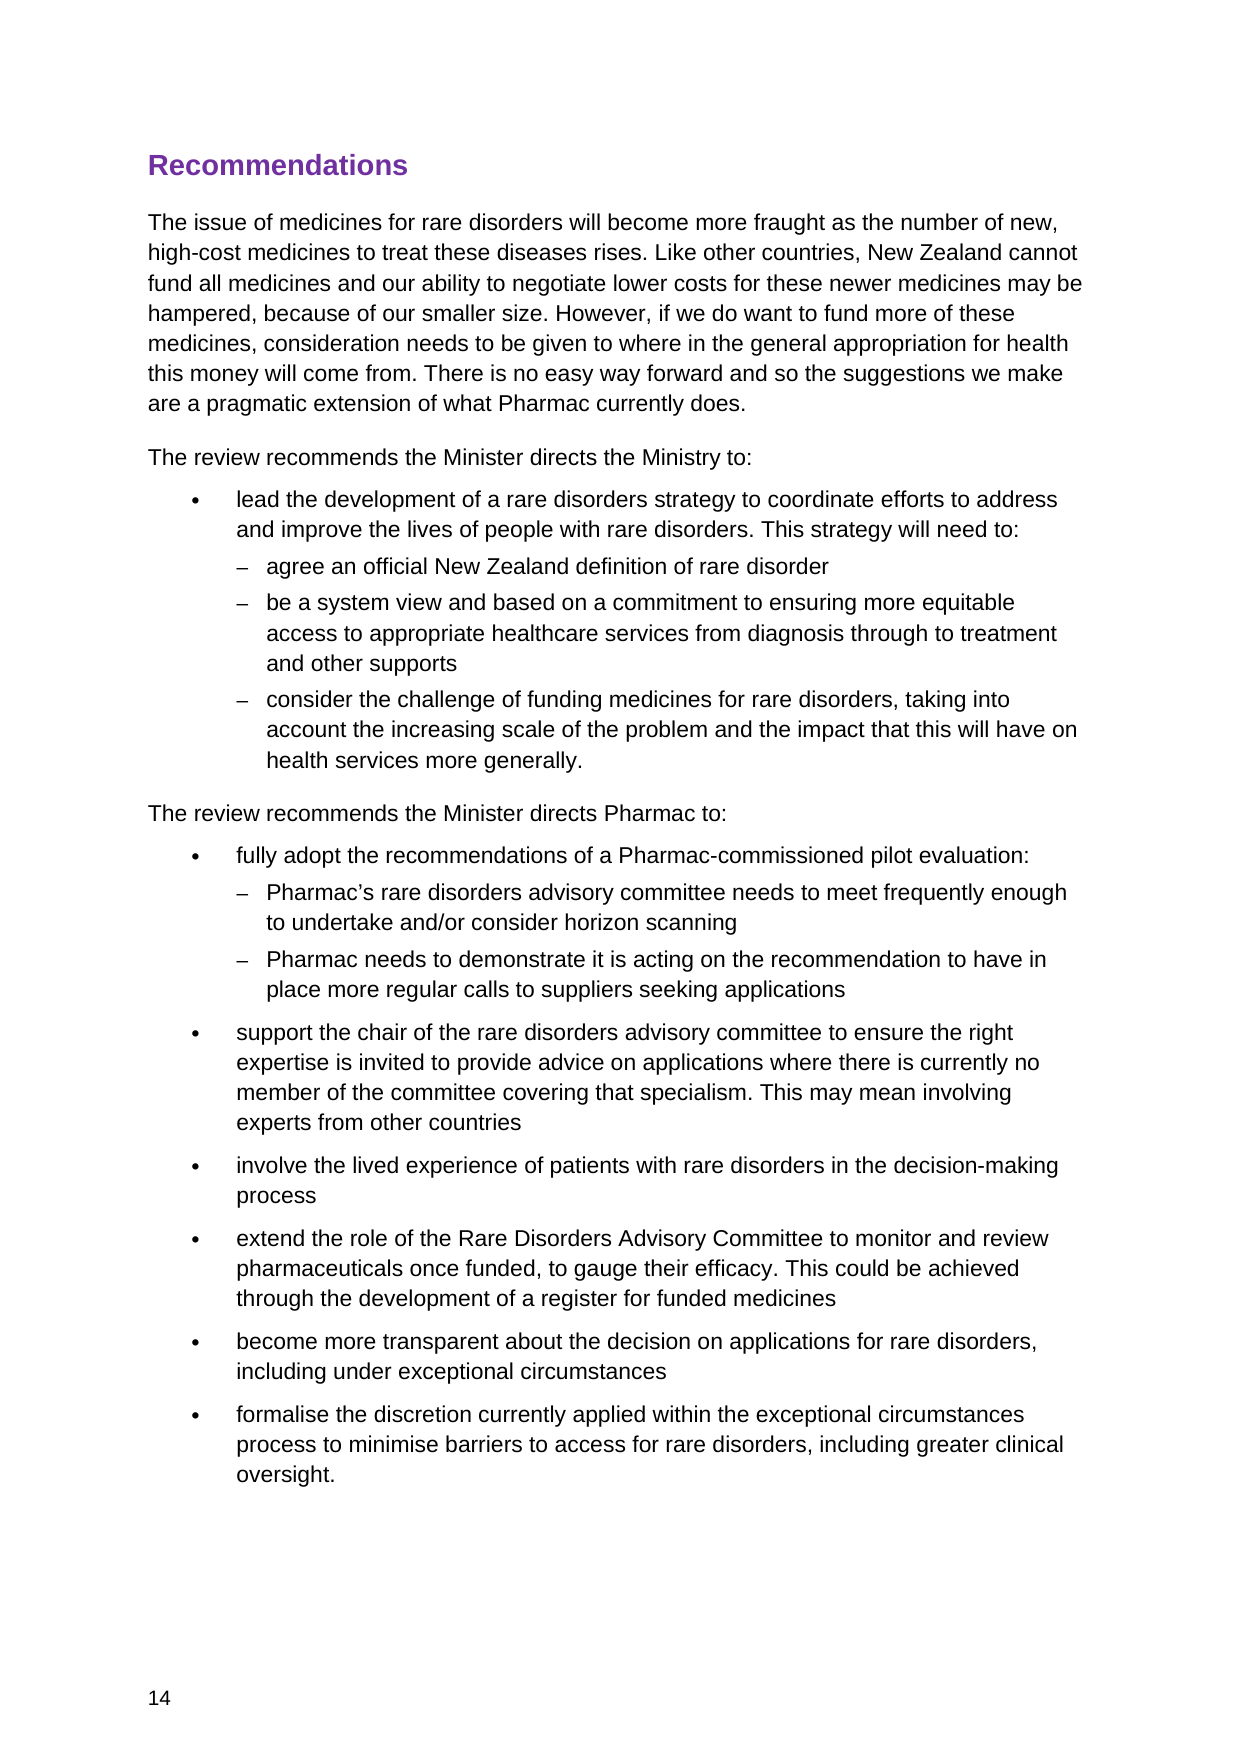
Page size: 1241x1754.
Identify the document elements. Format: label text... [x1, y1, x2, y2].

text Pharmac’s rare disorders advisory committee needs to meet frequently enough to undertake and/or consider horizon scanning [236, 879, 1092, 936]
text extend the role of the Rare Disorders Advisory Committee to monitor and review pharmaceuticals once funded, to gauge their efficacy. This could be achieved through the development of a register for funded medicines [192, 1225, 1092, 1312]
text support the chair of the rare disorders advisory committee to ensure the right expertise is invited to provide advice on applications where there is currently no member of the committee covering that specialism. This may mean involving experts from other countries [192, 1018, 1092, 1136]
text Pharmac needs to demonstrate it is acting on the recommendation to have in place more regular calls to suppliers seeking applications [236, 946, 1092, 1002]
text The issue of medicines for rare disorders will become more fraught as the number of new, high-cost medicines to treat these diseases rises. Like other countries, New Zealand cannot fund all medicines and our ability to negotiate lower costs for these newer medicines may be hampered, because of our smaller size. However, if we do want to fund more of these medicines, consideration needs to be given to where in the general appropriation for health this money will come from. There is no easy way forward and so the suggestions we make are a pragmatic extension of what Pharmac currently does. [148, 209, 1092, 417]
text The review recommends the Minister directs the Ministry to: [148, 443, 1092, 470]
text become more transparent about the decision on applications for rare disorders, including under exceptional circumstances [192, 1328, 1092, 1384]
text involve the lived experience of patients with rare disorders in the decision-making process [192, 1152, 1092, 1208]
text be a system view and based on a commitment to ensuring more equitable access to appropriate healthcare services from diagnosis through to treatment and other supports [236, 589, 1092, 676]
text consider the challenge of funding medicines for rare disorders, taking into account the increasing scale of the problem and the impact that this will have on health services more generally. [236, 686, 1092, 773]
subtitle Recommendations [148, 148, 1092, 181]
text fully adopt the recommendations of a Pharmac-commissioned pilot evaluation: [192, 842, 1092, 869]
text lead the development of a rare disorders strategy to coordinate efforts to address and improve the lives of people with rare disorders. This strategy will need to: [192, 486, 1092, 543]
text agree an official New Zealand definition of rare disorder [236, 553, 1092, 579]
text The review recommends the Minister directs Pharmac to: [148, 800, 1092, 826]
text formalise the discretion currently applied within the exceptional circumstances process to minimise barriers to access for rare disorders, including greater clinical oversight. [192, 1401, 1092, 1488]
